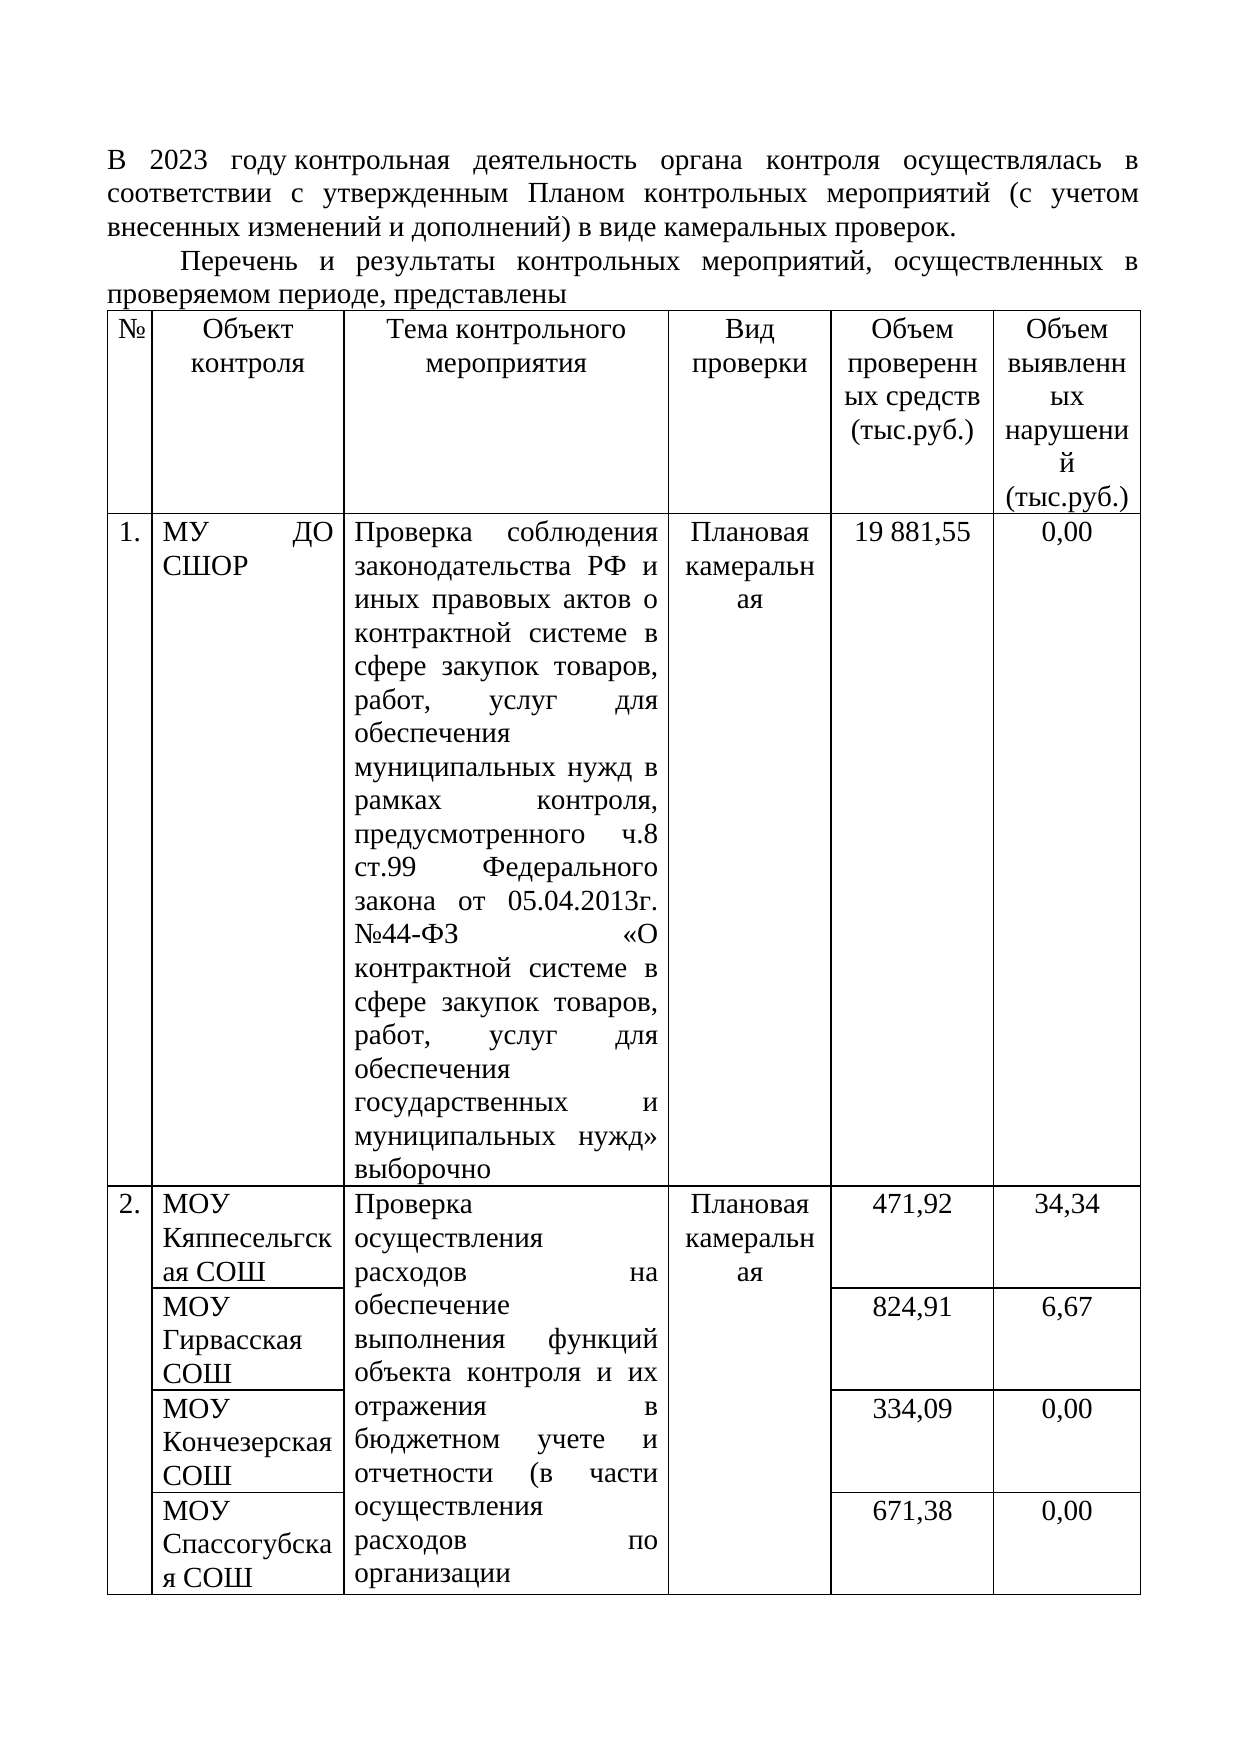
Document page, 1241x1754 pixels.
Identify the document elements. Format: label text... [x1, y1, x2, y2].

table_cell Раздел 5 "Прочие вопросы деятельности субъекта бюджетной отчетности" [994, 1187, 1140, 1287]
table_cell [345, 1187, 668, 1594]
table_cell Раздел 5 "Прочие вопросы деятельности субъекта бюджетной отчетности" [153, 514, 343, 1185]
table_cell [832, 1493, 993, 1594]
table_cell Раздел 5 "Прочие вопросы деятельности субъекта бюджетной отчетности" [994, 514, 1140, 1185]
table_cell Раздел 5 "Прочие вопросы деятельности субъекта бюджетной отчетности" [153, 1289, 343, 1389]
table_cell Раздел 5 "Прочие вопросы деятельности субъекта бюджетной отчетности" [108, 311, 151, 513]
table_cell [108, 1187, 151, 1594]
table_cell Раздел 5 "Прочие вопросы деятельности субъекта бюджетной отчетности" [345, 311, 668, 513]
table_cell Раздел 5 "Прочие вопросы деятельности субъекта бюджетной отчетности" [832, 311, 993, 513]
table_cell Раздел 5 "Прочие вопросы деятельности субъекта бюджетной отчетности" [153, 311, 343, 513]
table_cell Раздел 5 "Прочие вопросы деятельности субъекта бюджетной отчетности" [153, 1187, 343, 1287]
table_cell Раздел 5 "Прочие вопросы деятельности субъекта бюджетной отчетности" [832, 1289, 993, 1389]
table_cell Раздел 5 "Прочие вопросы деятельности субъекта бюджетной отчетности" [345, 514, 668, 1185]
table_cell Раздел 5 "Прочие вопросы деятельности субъекта бюджетной отчетности" [153, 1391, 343, 1492]
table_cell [994, 1493, 1140, 1594]
table_cell Раздел 5 "Прочие вопросы деятельности субъекта бюджетной отчетности" [669, 311, 830, 513]
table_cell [153, 1493, 343, 1594]
table_cell Раздел 5 "Прочие вопросы деятельности субъекта бюджетной отчетности" [994, 311, 1140, 513]
table_cell Раздел 5 "Прочие вопросы деятельности субъекта бюджетной отчетности" [994, 1391, 1140, 1492]
table_cell Раздел 5 "Прочие вопросы деятельности субъекта бюджетной отчетности" [832, 514, 993, 1185]
table_cell Раздел 5 "Прочие вопросы деятельности субъекта бюджетной отчетности" [669, 514, 830, 1185]
table_cell Раздел 5 "Прочие вопросы деятельности субъекта бюджетной отчетности" [994, 1289, 1140, 1389]
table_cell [669, 1187, 830, 1594]
table_cell Раздел 5 "Прочие вопросы деятельности субъекта бюджетной отчетности" [832, 1187, 993, 1287]
table_cell Раздел 5 "Прочие вопросы деятельности субъекта бюджетной отчетности" [832, 1391, 993, 1492]
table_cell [107, 142, 1140, 310]
table_cell Раздел 5 "Прочие вопросы деятельности субъекта бюджетной отчетности" [108, 514, 151, 1185]
